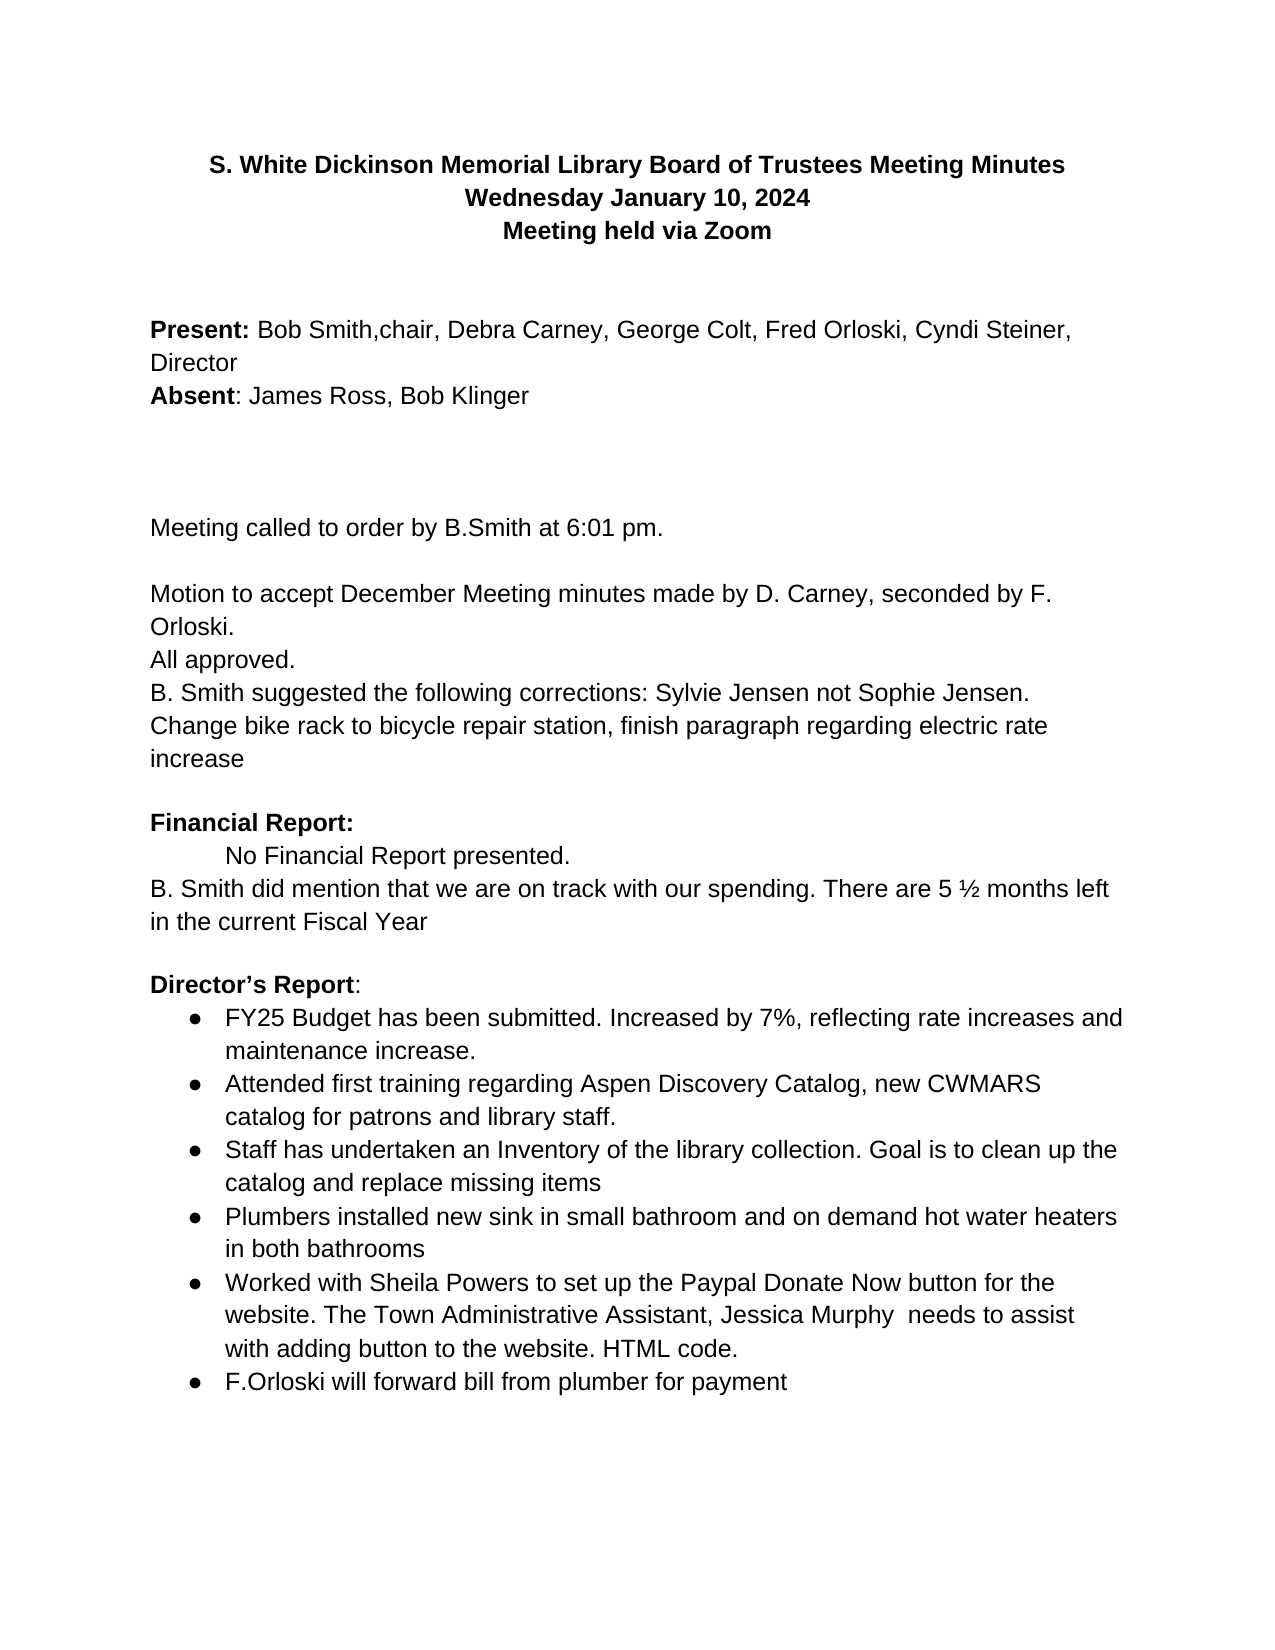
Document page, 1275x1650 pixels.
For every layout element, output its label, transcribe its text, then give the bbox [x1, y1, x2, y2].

text Meeting held via Zoom [150, 216, 1125, 245]
text Present: Bob Smith,chair, Debra Carney, George Colt, Fred Orloski, Cyndi Steiner, Director [150, 315, 1125, 377]
list F.Orloski will forward bill from plumber for payment [187, 1367, 1125, 1395]
text S. White Dickinson Memorial Library Board of Trustees Meeting Minutes [150, 150, 1125, 179]
text Motion to accept December Meeting minutes made by D. Carney, seconded by F. Orloski. [150, 579, 1125, 641]
list FY25 Budget has been submitted. Increased by 7%, reflecting rate increases and maintenance increase. [187, 1003, 1125, 1065]
text Director’s Report: [150, 970, 1125, 999]
text Financial Report: [150, 808, 1125, 836]
list Worked with Sheila Powers to set up the Paypal Donate Now button for the website. The Town Administrative Assistant, Jessica Murphy needs to assist with adding button to the website. HTML code. [187, 1267, 1125, 1362]
list Plumbers installed new sink in small bathroom and on demand hot water heaters in both bathrooms [187, 1201, 1125, 1263]
list Staff has undertaken an Inventory of the library collection. Goal is to clean up the catalog and replace missing items [187, 1135, 1125, 1197]
text Meeting called to order by B.Smith at 6:01 pm. [150, 513, 1125, 542]
list Attended first training regarding Aspen Discovery Catalog, new CWMARS catalog for patrons and library staff. [187, 1069, 1125, 1131]
text No Financial Report presented. [150, 841, 1125, 869]
text Wednesday January 10, 2024 [150, 183, 1125, 212]
text B. Smith suggested the following corrections: Sylvie Jensen not Sophie Jensen. Change bike rack to bicycle repair station, finish paragraph regarding electric rate increase [150, 678, 1125, 773]
text All approved. [150, 645, 1125, 674]
text B. Smith did mention that we are on track with our spending. There are 5 ½ months left in the current Fiscal Year [150, 874, 1125, 935]
text Absent: James Ross, Bob Klinger [150, 381, 1125, 410]
